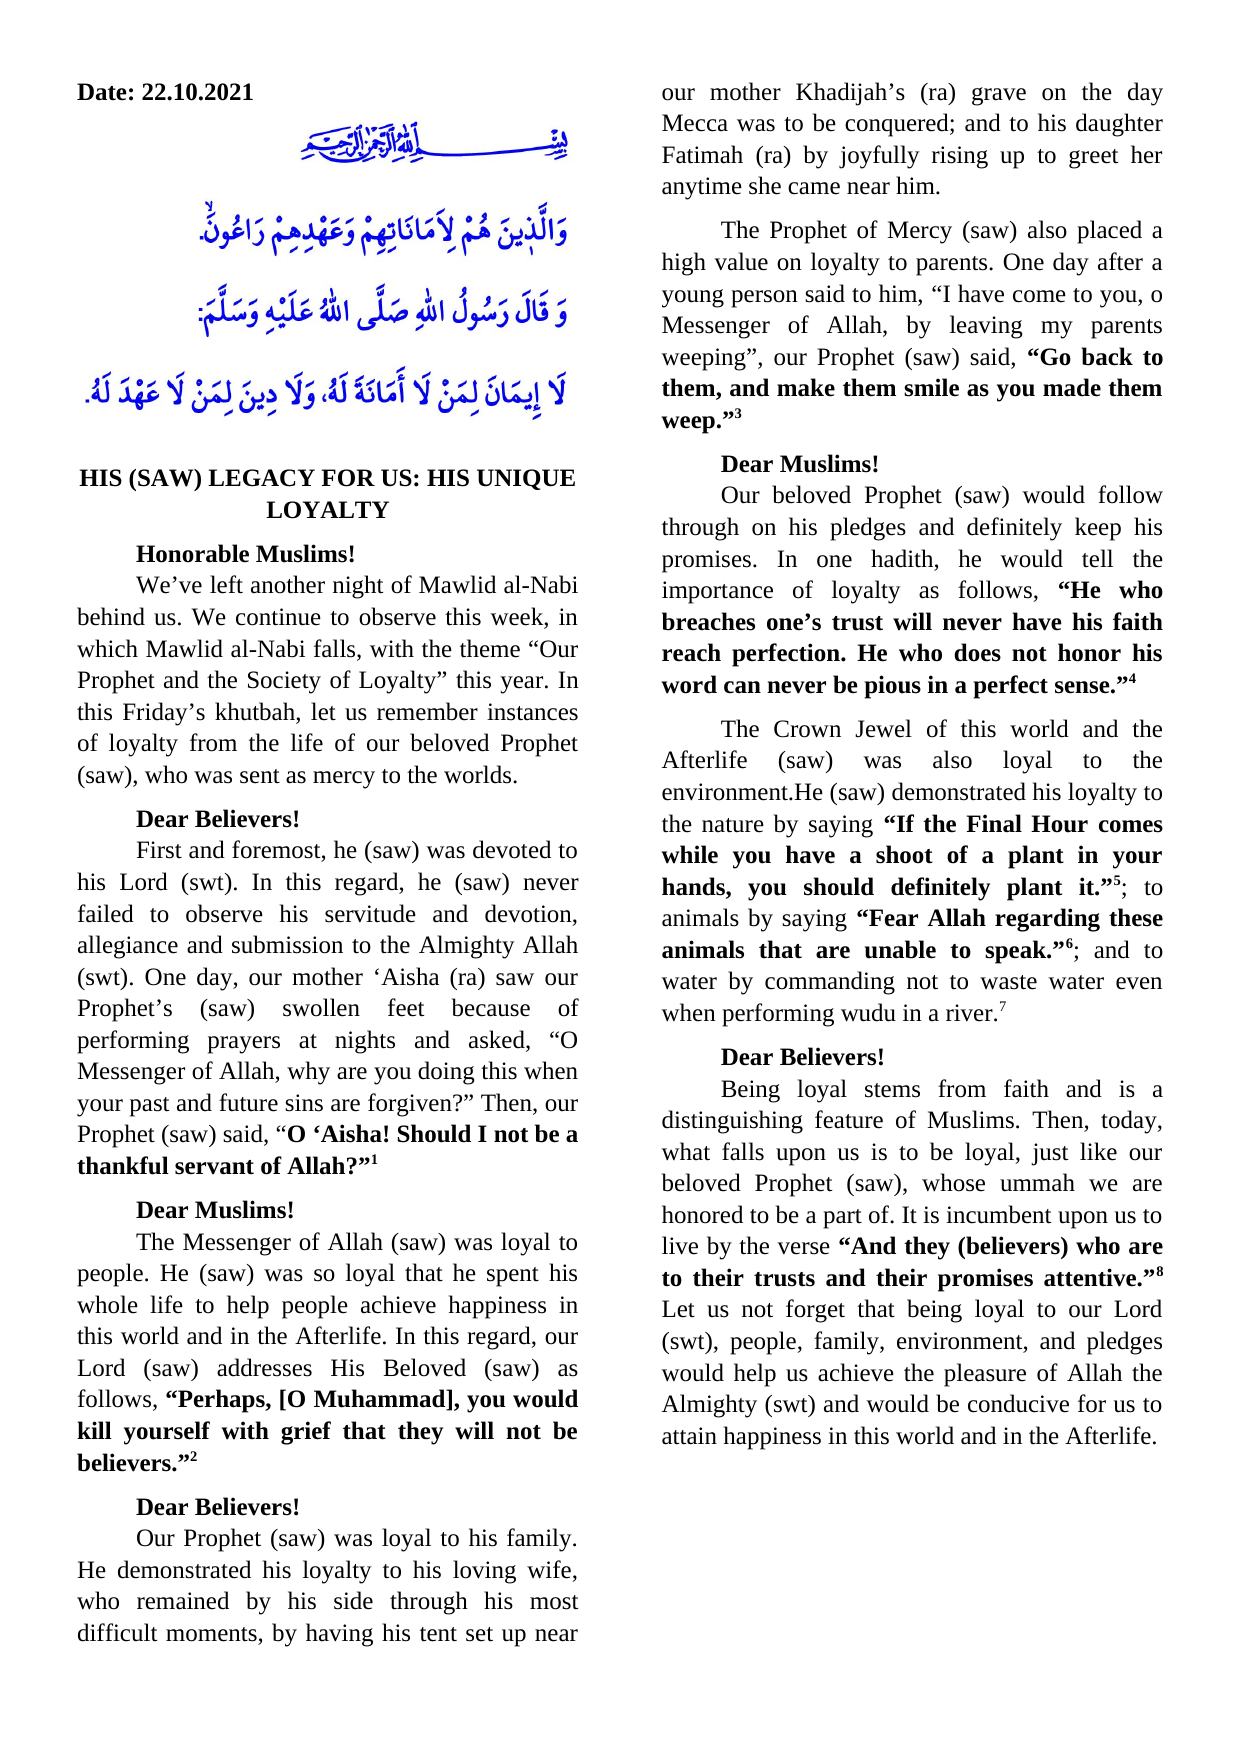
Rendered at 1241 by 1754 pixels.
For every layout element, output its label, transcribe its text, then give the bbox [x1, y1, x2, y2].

text Dear Muslims! [77, 1195, 579, 1224]
text Dear Believers! [661, 1042, 1163, 1071]
text Our Prophet (saw) was loyal to his family. He demonstrated his loyalty to his loving wife, who remained by his side through his most difficult moments, by having his tent set up near our mother Khadijah’s (ra) grave on the day Mecca was to be conquered; and to his daughter Fatimah (ra) by joyfully rising up to greet her anytime she came near him. [661, 77, 1163, 200]
picture [81, 117, 574, 425]
text Date: 22.10.2021 [77, 77, 579, 106]
text The Prophet of Mercy (saw) also placed a high value on loyalty to parents. One day after a young person said to him, “I have come to you, o Messenger of Allah, by leaving my parents weeping”, our Prophet (saw) said, “Go back to them, and make them smile as you made them weep.” [661, 216, 1163, 434]
text Being loyal stems from faith and is a distinguishing feature of Muslims. Then, today, what falls upon us is to be loyal, just like our beloved Prophet (saw), whose ummah we are honored to be a part of. It is incumbent upon us to live by the verse “And they (believers) who are to their trusts and their promises attentive.” Let us not forget that being loyal to our Lord (swt), people, family, environment, and pledges would help us achieve the pleasure of Allah the Almighty (swt) and would be conducive for us to attain happiness in this world and in the Afterlife. [661, 1074, 1163, 1449]
text Our Prophet (saw) was loyal to his family. He demonstrated his loyalty to his loving wife, who remained by his side through his most difficult moments, by having his tent set up near our mother Khadijah’s (ra) grave on the day Mecca was to be conquered; and to his daughter Fatimah (ra) by joyfully rising up to greet her anytime she came near him. [77, 1523, 579, 1647]
text Our beloved Prophet (saw) would follow through on his pledges and definitely keep his promises. In one hadith, he would tell the importance of loyalty as follows, “He who breaches one’s trust will never have his faith reach perfection. He who does not honor his word can never be pious in a perfect sense.” [661, 481, 1163, 699]
text Dear Believers! [77, 804, 579, 833]
text We’ve left another night of Mawlid al-Nabi behind us. We continue to observe this week, in which Mawlid al-Nabi falls, with the theme “Our Prophet and the Society of Loyalty” this year. In this Friday’s khutbah, let us remember instances of loyalty from the life of our beloved Prophet (saw), who was sent as mercy to the worlds. [77, 571, 579, 789]
text Dear Muslims! [661, 449, 1163, 478]
text The Messenger of Allah (saw) was loyal to people. He (saw) was so loyal that he spent his whole life to help people achieve happiness in this world and in the Afterlife. In this regard, our Lord (saw) addresses His Beloved (saw) as follows, “Perhaps, [O Muhammad], you would kill yourself with grief that they will not be believers.” [77, 1227, 579, 1476]
text HIS (SAW) LEGACY FOR US: HIS UNIQUE LOYALTY [77, 463, 579, 524]
text Dear Believers! [77, 1492, 579, 1521]
text Honorable Muslims! [77, 539, 579, 568]
text First and foremost, he (saw) was devoted to his Lord (swt). In this regard, he (saw) never failed to observe his servitude and devotion, allegiance and submission to the Almighty Allah (swt). One day, our mother ‘Aisha (ra) saw our Prophet’s (saw) swollen feet because of performing prayers at nights and asked, “O Messenger of Allah, why are you doing this when your past and future sins are forgiven?” Then, our Prophet (saw) said, “O ‘Aisha! Should I not be a thankful servant of Allah?” [77, 836, 579, 1180]
text The Crown Jewel of this world and the Afterlife (saw) was also loyal to the environment.He (saw) demonstrated his loyalty to the nature by saying “If the Final Hour comes while you have a shoot of a plant in your hands, you should definitely plant it.”; to animals by saying “Fear Allah regarding these animals that are unable to speak.”; and to water by commanding not to waste water even when performing wudu in a river. [661, 714, 1163, 1027]
